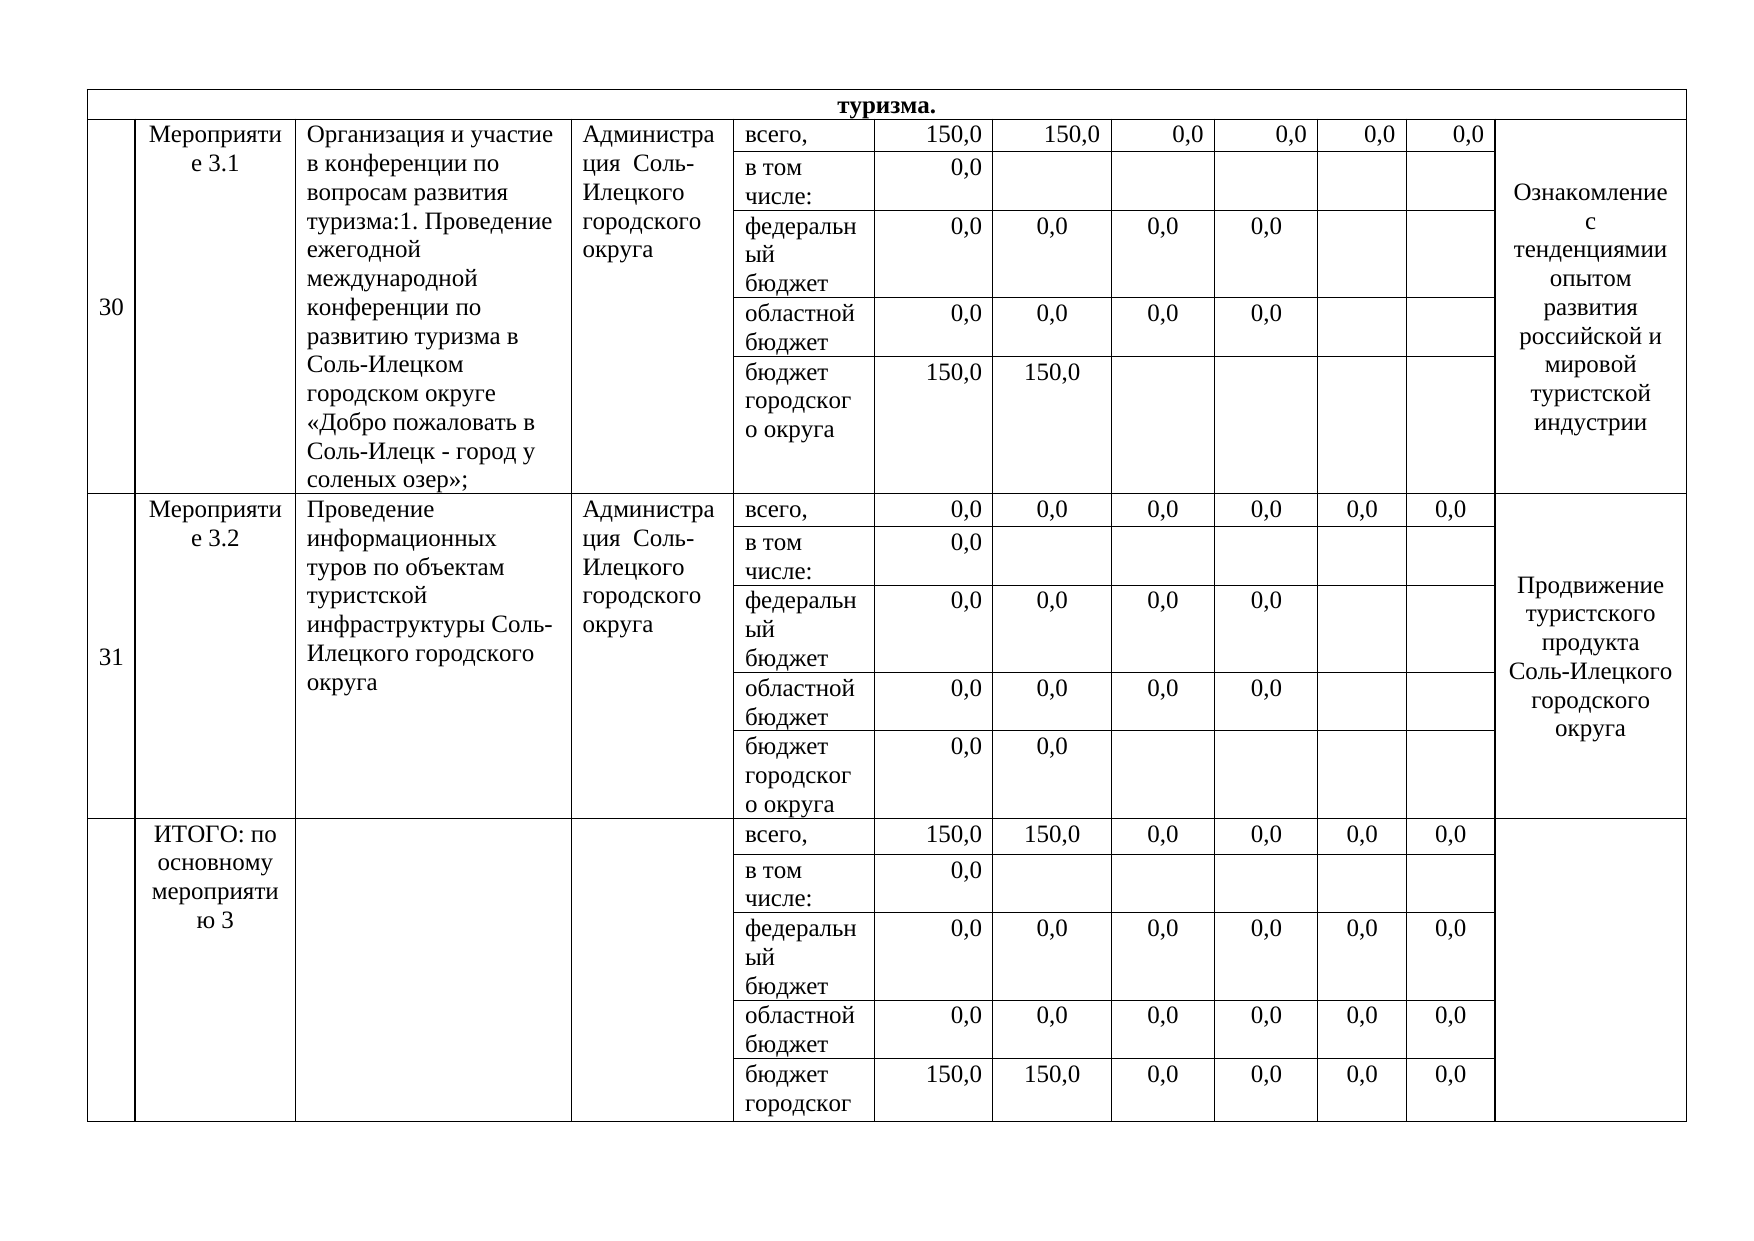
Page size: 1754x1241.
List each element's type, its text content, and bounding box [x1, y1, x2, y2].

table_cell [1318, 855, 1406, 912]
table_cell [1407, 673, 1494, 730]
table_cell 0,0 [1318, 494, 1406, 526]
table_cell бюджет городского округа [734, 357, 874, 493]
table_cell федеральный бюджет [734, 586, 874, 672]
table_cell 0,0 [1407, 913, 1494, 999]
table_cell 0,0 [1215, 494, 1317, 526]
table_cell Организация и участие в конференции по вопросам развития туризма:1. Проведение ежегодной международной конференции по развитию туризма в Соль-Илецком городском округе «Добро пожаловать в Соль-Илецк - город у соленых озер»; [296, 120, 571, 493]
table_cell [1215, 357, 1317, 493]
table_cell [1407, 527, 1494, 584]
table_cell 0,0 [1215, 120, 1317, 151]
table_cell [993, 152, 1111, 210]
table_cell 150,0 [875, 1059, 992, 1121]
table_cell [1215, 152, 1317, 210]
table_cell 0,0 [993, 1001, 1111, 1058]
table_cell всего, [734, 494, 874, 526]
table_cell [88, 819, 134, 1121]
table_cell [1407, 298, 1494, 356]
table_cell 0,0 [875, 211, 992, 297]
table_cell 0,0 [993, 494, 1111, 526]
table_cell 0,0 [875, 494, 992, 526]
table_cell [1318, 673, 1406, 730]
table_cell [1318, 586, 1406, 672]
table_cell в том числе: [734, 527, 874, 584]
table_cell [1112, 152, 1214, 210]
table_cell областной бюджет [734, 298, 874, 356]
table_cell [1496, 819, 1686, 1121]
table_cell 150,0 [993, 1059, 1111, 1121]
table_cell 0,0 [1407, 494, 1494, 526]
table_cell [1112, 357, 1214, 493]
table_cell [993, 527, 1111, 584]
table_cell 0,0 [1407, 1001, 1494, 1058]
table_cell Администрация Соль-Илецкого городского округа [572, 494, 733, 818]
table_cell 0,0 [1318, 1001, 1406, 1058]
table_cell 30 [88, 120, 134, 493]
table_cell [734, 1059, 874, 1121]
table_cell федеральный бюджет [734, 211, 874, 297]
table_cell 0,0 [1215, 913, 1317, 999]
table_cell ИТОГО: по основному мероприятию 3 [136, 819, 295, 1121]
table_cell 0,0 [1407, 1059, 1494, 1121]
table_cell [296, 819, 571, 1121]
table_cell 0,0 [1112, 298, 1214, 356]
table_cell всего, [734, 120, 874, 151]
table_cell 0,0 [1215, 1059, 1317, 1121]
table_cell 0,0 [993, 673, 1111, 730]
table_cell [1407, 731, 1494, 818]
table_cell 0,0 [993, 731, 1111, 818]
table_cell [572, 819, 733, 1121]
table_cell [1407, 152, 1494, 210]
table_cell 0,0 [875, 527, 992, 584]
table_cell 0,0 [993, 298, 1111, 356]
table_cell бюджет городского округа [734, 731, 874, 818]
table_cell 0,0 [1215, 673, 1317, 730]
table_cell всего, [734, 819, 874, 854]
table_cell областной бюджет [734, 1001, 874, 1058]
table_cell 150,0 [875, 120, 992, 151]
table_cell 0,0 [875, 298, 992, 356]
table_cell [1215, 527, 1317, 584]
table_cell [1318, 211, 1406, 297]
table_cell областной бюджет [734, 673, 874, 730]
table_cell 150,0 [875, 357, 992, 493]
table_cell 0,0 [875, 673, 992, 730]
table_cell 0,0 [875, 855, 992, 912]
table_cell 0,0 [1318, 913, 1406, 999]
table_cell 0,0 [1318, 120, 1406, 151]
table_cell [1112, 527, 1214, 584]
table_cell [1318, 527, 1406, 584]
table_cell 0,0 [1318, 819, 1406, 854]
table_cell федеральный бюджет [734, 913, 874, 999]
table_cell 0,0 [1112, 586, 1214, 672]
table_cell [1407, 855, 1494, 912]
table_cell [1407, 211, 1494, 297]
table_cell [88, 90, 1686, 118]
table_cell 0,0 [1112, 673, 1214, 730]
table_cell 150,0 [993, 819, 1111, 854]
table_cell 0,0 [1112, 494, 1214, 526]
table_cell 0,0 [1215, 1001, 1317, 1058]
table_cell [1215, 855, 1317, 912]
table_cell 0,0 [1112, 1059, 1214, 1121]
table_cell 0,0 [1112, 211, 1214, 297]
table_cell 0,0 [1112, 913, 1214, 999]
table_cell 0,0 [993, 913, 1111, 999]
table_cell Ознакомление с тенденциямии опытом развития российской и мировой туристской индустрии [1496, 120, 1686, 493]
table_cell 0,0 [993, 586, 1111, 672]
table_cell [1318, 357, 1406, 493]
table_cell 0,0 [875, 586, 992, 672]
table_cell 0,0 [1215, 586, 1317, 672]
table_cell 31 [88, 494, 134, 818]
table_cell 0,0 [875, 913, 992, 999]
table_cell 0,0 [1112, 1001, 1214, 1058]
table_cell 0,0 [875, 1001, 992, 1058]
table_cell [1112, 855, 1214, 912]
table_cell [1318, 731, 1406, 818]
table_cell [1407, 357, 1494, 493]
table_cell в том числе: [734, 152, 874, 210]
table_cell 0,0 [1215, 819, 1317, 854]
table_cell 0,0 [875, 731, 992, 818]
table_cell 0,0 [875, 152, 992, 210]
table_cell Продвижение туристского продукта Соль-Илецкого городского округа [1496, 494, 1686, 818]
table_cell 150,0 [993, 357, 1111, 493]
table_cell Мероприятие 3.2 [136, 494, 295, 818]
table_cell 0,0 [1215, 298, 1317, 356]
table_cell 0,0 [1407, 120, 1494, 151]
table_cell [1318, 298, 1406, 356]
table_cell [1318, 152, 1406, 210]
table_cell 0,0 [1112, 120, 1214, 151]
table_cell [1215, 731, 1317, 818]
table_cell 150,0 [993, 120, 1111, 151]
table_cell Проведение информационных туров по объектам туристской инфраструктуры Соль-Илецкого городского округа [296, 494, 571, 818]
table_cell 0,0 [993, 211, 1111, 297]
table_cell 150,0 [875, 819, 992, 854]
table_cell [1112, 731, 1214, 818]
table_cell [993, 855, 1111, 912]
table_cell [1407, 586, 1494, 672]
table_cell 0,0 [1112, 819, 1214, 854]
table_cell 0,0 [1215, 211, 1317, 297]
table_cell в том числе: [734, 855, 874, 912]
table_cell Администрация Соль-Илецкого городского округа [572, 120, 733, 493]
table_cell 0,0 [1407, 819, 1494, 854]
table_cell 0,0 [1318, 1059, 1406, 1121]
table_cell Мероприятие 3.1 [136, 120, 295, 493]
